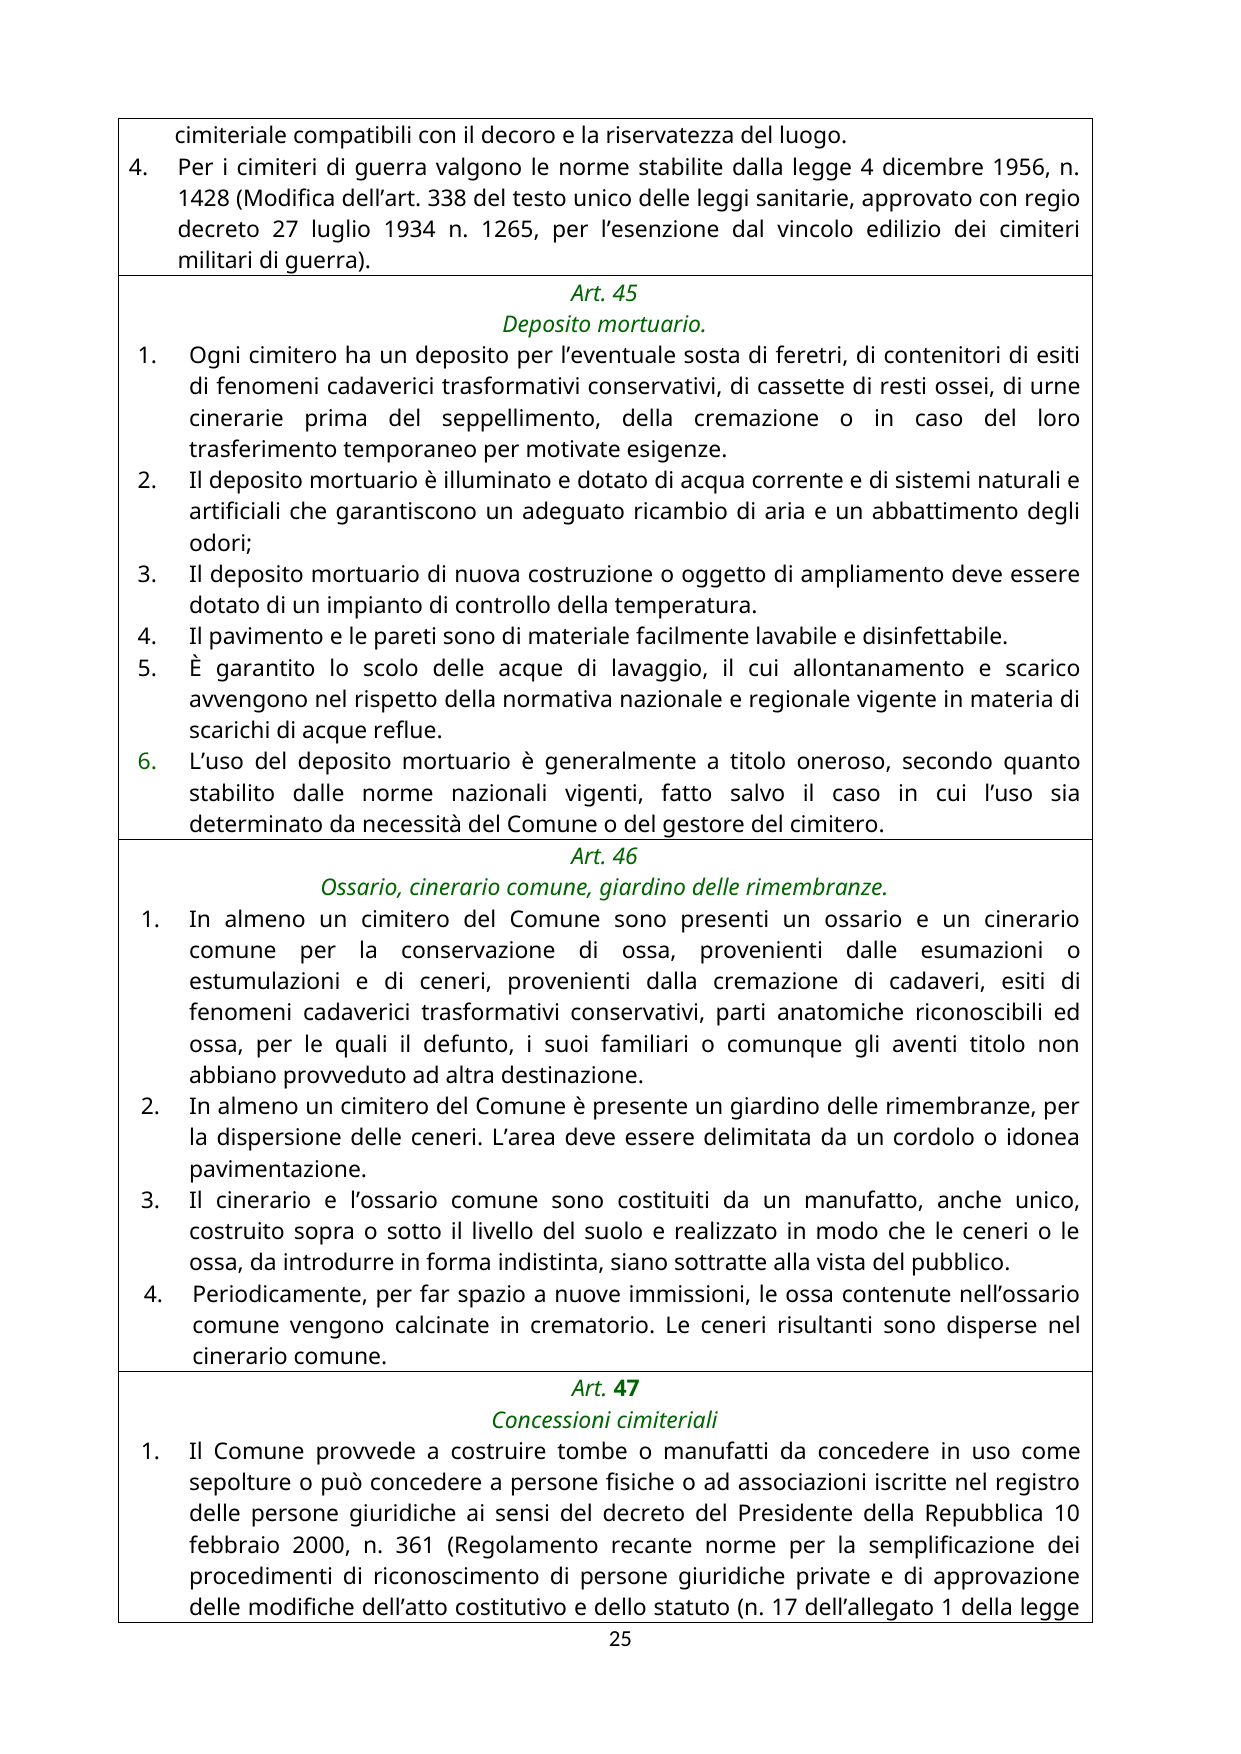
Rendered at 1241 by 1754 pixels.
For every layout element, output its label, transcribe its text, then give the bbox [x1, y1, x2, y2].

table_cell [119, 119, 1092, 275]
table_cell Art. 45 Deposito mortuario. Ogni cimitero ha un deposito per l’eventuale sosta di feretri, di contenitori di esiti di fenomeni cadaverici trasformativi conservativi, di cassette di resti ossei, di urne cinerarie prima del seppellimento, della cremazione o in caso del loro trasferimento temporaneo per motivate esigenze. Il deposito mortuario è illuminato e dotato di acqua corrente e di sistemi naturali e artificiali che garantiscono un adeguato ricambio di aria e un abbattimento degli odori; Il deposito mortuario di nuova costruzione o oggetto di ampliamento deve essere dotato di un impianto di controllo della temperatura. Il pavimento e le pareti sono di materiale facilmente lavabile e disinfettabile. È garantito lo scolo delle acque di lavaggio, il cui allontanamento e scarico avvengono nel rispetto della normativa nazionale e regionale vigente in materia di scarichi di acque reflue. L’uso del deposito mortuario è generalmente a titolo oneroso, secondo quanto stabilito dalle norme nazionali vigenti, fatto salvo il caso in cui l’uso sia determinato da necessità del Comune o del gestore del cimitero. [119, 276, 1092, 839]
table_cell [119, 1372, 1092, 1622]
table_cell Art. 46 Ossario, cinerario comune, giardino delle rimembranze. In almeno un cimitero del Comune sono presenti un ossario e un cinerario comune per la conservazione di ossa, provenienti dalle esumazioni o estumulazioni e di ceneri, provenienti dalla cremazione di cadaveri, esiti di fenomeni cadaverici trasformativi conservativi, parti anatomiche riconoscibili ed ossa, per le quali il defunto, i suoi familiari o comunque gli aventi titolo non abbiano provveduto ad altra destinazione. In almeno un cimitero del Comune è presente un giardino delle rimembranze, per la dispersione delle ceneri. L’area deve essere delimitata da un cordolo o idonea pavimentazione. Il cinerario e l’ossario comune sono costituiti da un manufatto, anche unico, costruito sopra o sotto il livello del suolo e realizzato in modo che le ceneri o le ossa, da introdurre in forma indistinta, siano sottratte alla vista del pubblico. Periodicamente, per far spazio a nuove immissioni, le ossa contenute nell’ossario comune vengono calcinate in crematorio. Le ceneri risultanti sono disperse nel cinerario comune. [119, 840, 1092, 1371]
